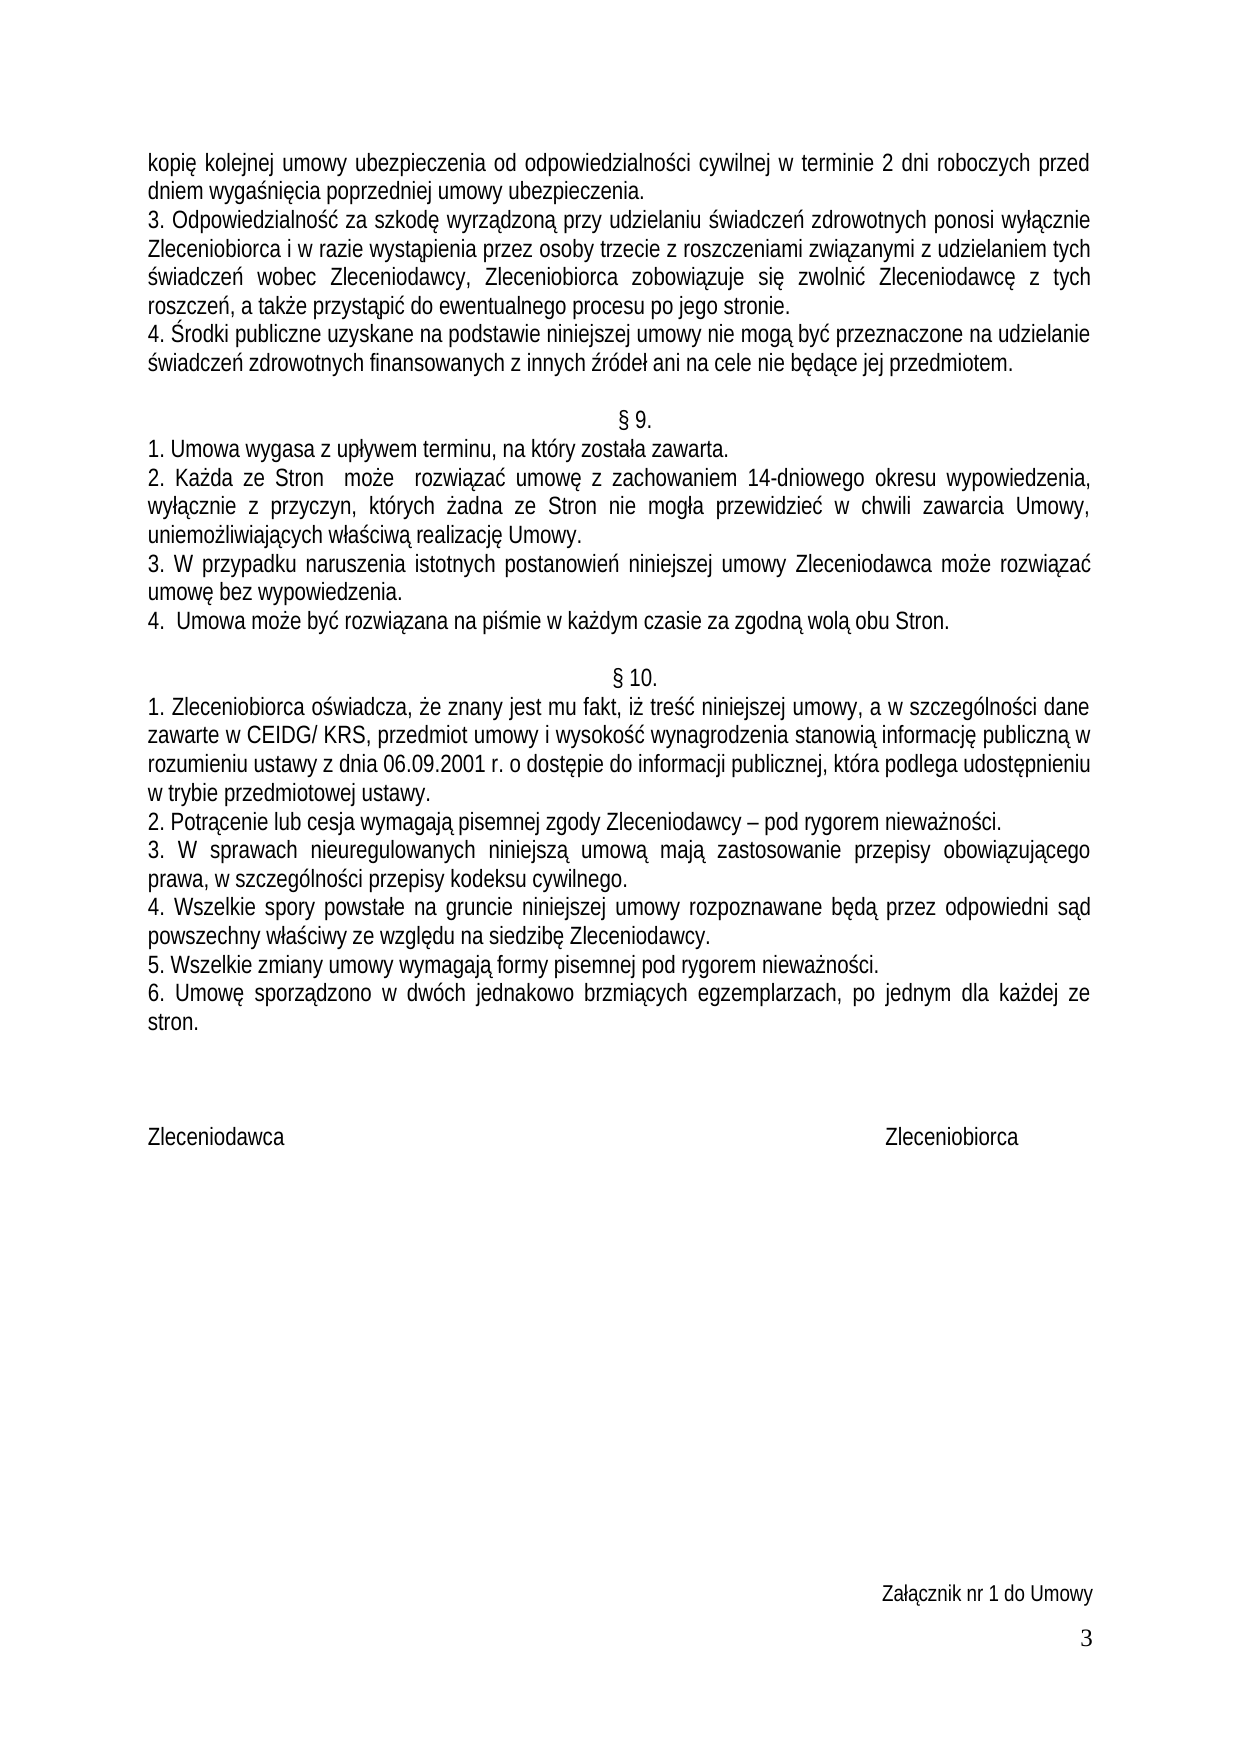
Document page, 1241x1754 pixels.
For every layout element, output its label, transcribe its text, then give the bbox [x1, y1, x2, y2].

text § 10. [148, 663, 1093, 692]
text 4. Wszelkie spory powstałe na gruncie niniejszej umowy rozpoznawane będą przez odpowiedni sąd powszechny właściwy ze względu na siedzibę Zleceniodawcy. [148, 892, 1093, 950]
text 3. W sprawach nieuregulowanych niniejszą umową mają zastosowanie przepisy obowiązującego prawa, w szczególności przepisy kodeksu cywilnego. [148, 835, 1093, 892]
text 2. Potrącenie lub cesja wymagają pisemnej zgody Zleceniodawcy – pod rygorem nieważności. [148, 806, 1093, 835]
text 1. Zleceniobiorca oświadcza, że znany jest mu fakt, iż treść niniejszej umowy, a w szczególności dane zawarte w CEIDG/ KRS, przedmiot umowy i wysokość wynagrodzenia stanowią informację publiczną w rozumieniu ustawy z dnia 06.09.2001 r. o dostępie do informacji publicznej, która podlega udostępnieniu w trybie przedmiotowej ustawy. [148, 692, 1093, 806]
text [148, 148, 1093, 205]
text 6. Umowę sporządzono w dwóch jednakowo brzmiących egzemplarzach, po jednym dla każdej ze stron. [148, 978, 1093, 1036]
text 5. Wszelkie zmiany umowy wymagają formy pisemnej pod rygorem nieważności. [148, 950, 1093, 978]
text 1. Umowa wygasa z upływem terminu, na który została zawarta. [148, 434, 1093, 463]
text Załącznik nr 1 do Umowy [148, 1580, 1093, 1606]
text § 9. [148, 405, 1093, 434]
text Zleceniodawca Zleceniobiorca [148, 1122, 1093, 1150]
text 2. Każda ze Stron może rozwiązać umowę z zachowaniem 14-dniowego okresu wypowiedzenia, wyłącznie z przyczyn, których żadna ze Stron nie mogła przewidzieć w chwili zawarcia Umowy, uniemożliwiających właściwą realizację Umowy. [148, 463, 1093, 549]
text 4. Umowa może być rozwiązana na piśmie w każdym czasie za zgodną wolą obu Stron. [148, 606, 1093, 634]
text 4. Środki publiczne uzyskane na podstawie niniejszej umowy nie mogą być przeznaczone na udzielanie świadczeń zdrowotnych finansowanych z innych źródeł ani na cele nie będące jej przedmiotem. [148, 319, 1093, 377]
text 3. W przypadku naruszenia istotnych postanowień niniejszej umowy Zleceniodawca może rozwiązać umowę bez wypowiedzenia. [148, 549, 1093, 606]
text 3. Odpowiedzialność za szkodę wyrządzoną przy udzielaniu świadczeń zdrowotnych ponosi wyłącznie Zleceniobiorca i w razie wystąpienia przez osoby trzecie z roszczeniami związanymi z udzielaniem tych świadczeń wobec Zleceniodawcy, Zleceniobiorca zobowiązuje się zwolnić Zleceniodawcę z tych roszczeń, a także przystąpić do ewentualnego procesu po jego stronie. [148, 205, 1093, 319]
